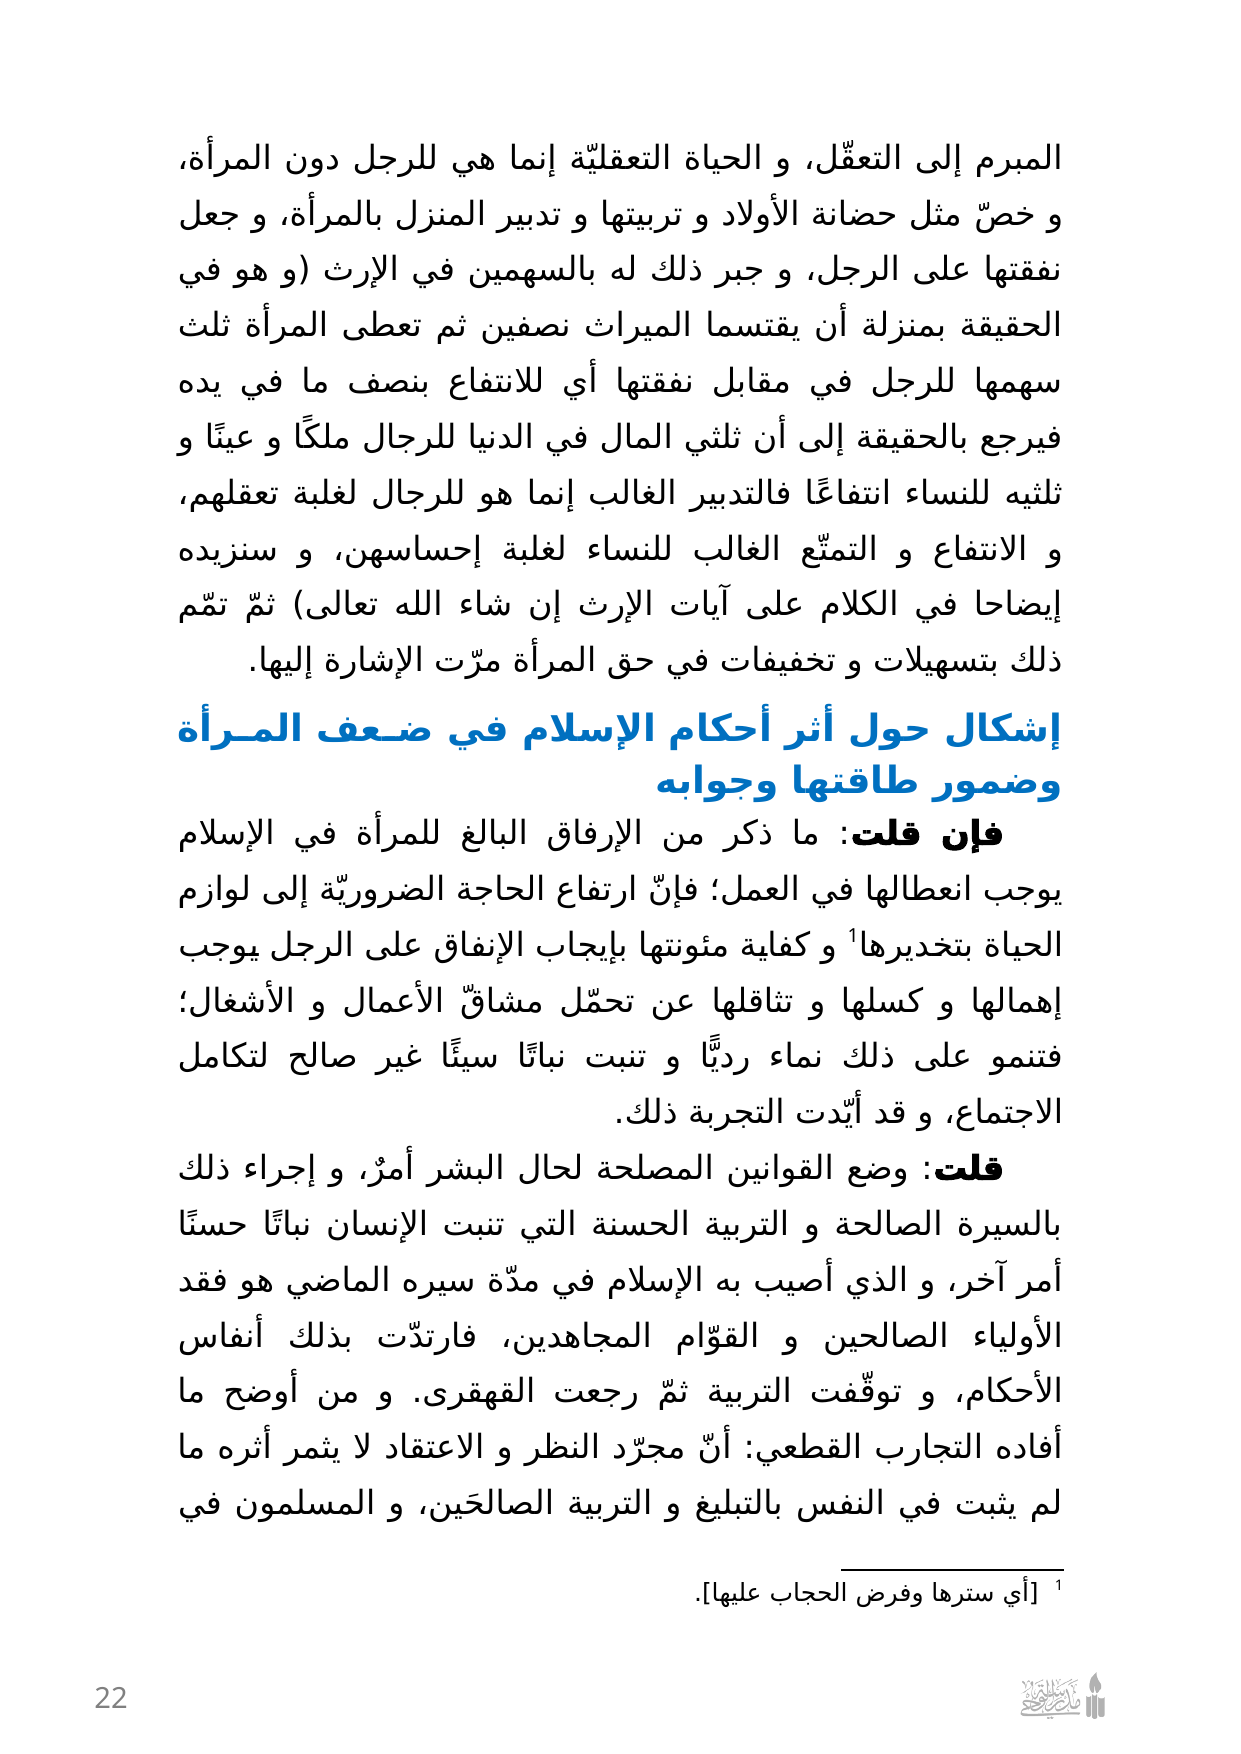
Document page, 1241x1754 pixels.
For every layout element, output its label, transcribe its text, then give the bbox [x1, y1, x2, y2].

text فإن قلت: ما ذكر من الإرفاق البالغ للمرأة في الإسلام يوجب انعطالها في العمل؛ فإنّ ارتفاع الحاجة الضروريّة إلى لوازم الحياة بتخديرها و كفاية مئونتها بإيجاب الإنفاق على الرجل يوجب إهمالها و كسلها و تثاقلها عن تحمّل مشاقّ الأعمال و الأشغال؛ فتنمو على ذلك نماء رديًّا و تنبت نباتًا سيئًا غير صالح لتكامل الاجتماع، و قد أيّدت التجربة ذلك. [177, 811, 1063, 1146]
picture [1020, 1672, 1105, 1719]
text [177, 136, 1063, 694]
title إشكال حول أثر أحكام الإسلام في ضعف المرأة وضمور طاقتها وجوابه [177, 707, 1063, 803]
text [177, 1146, 1063, 1537]
